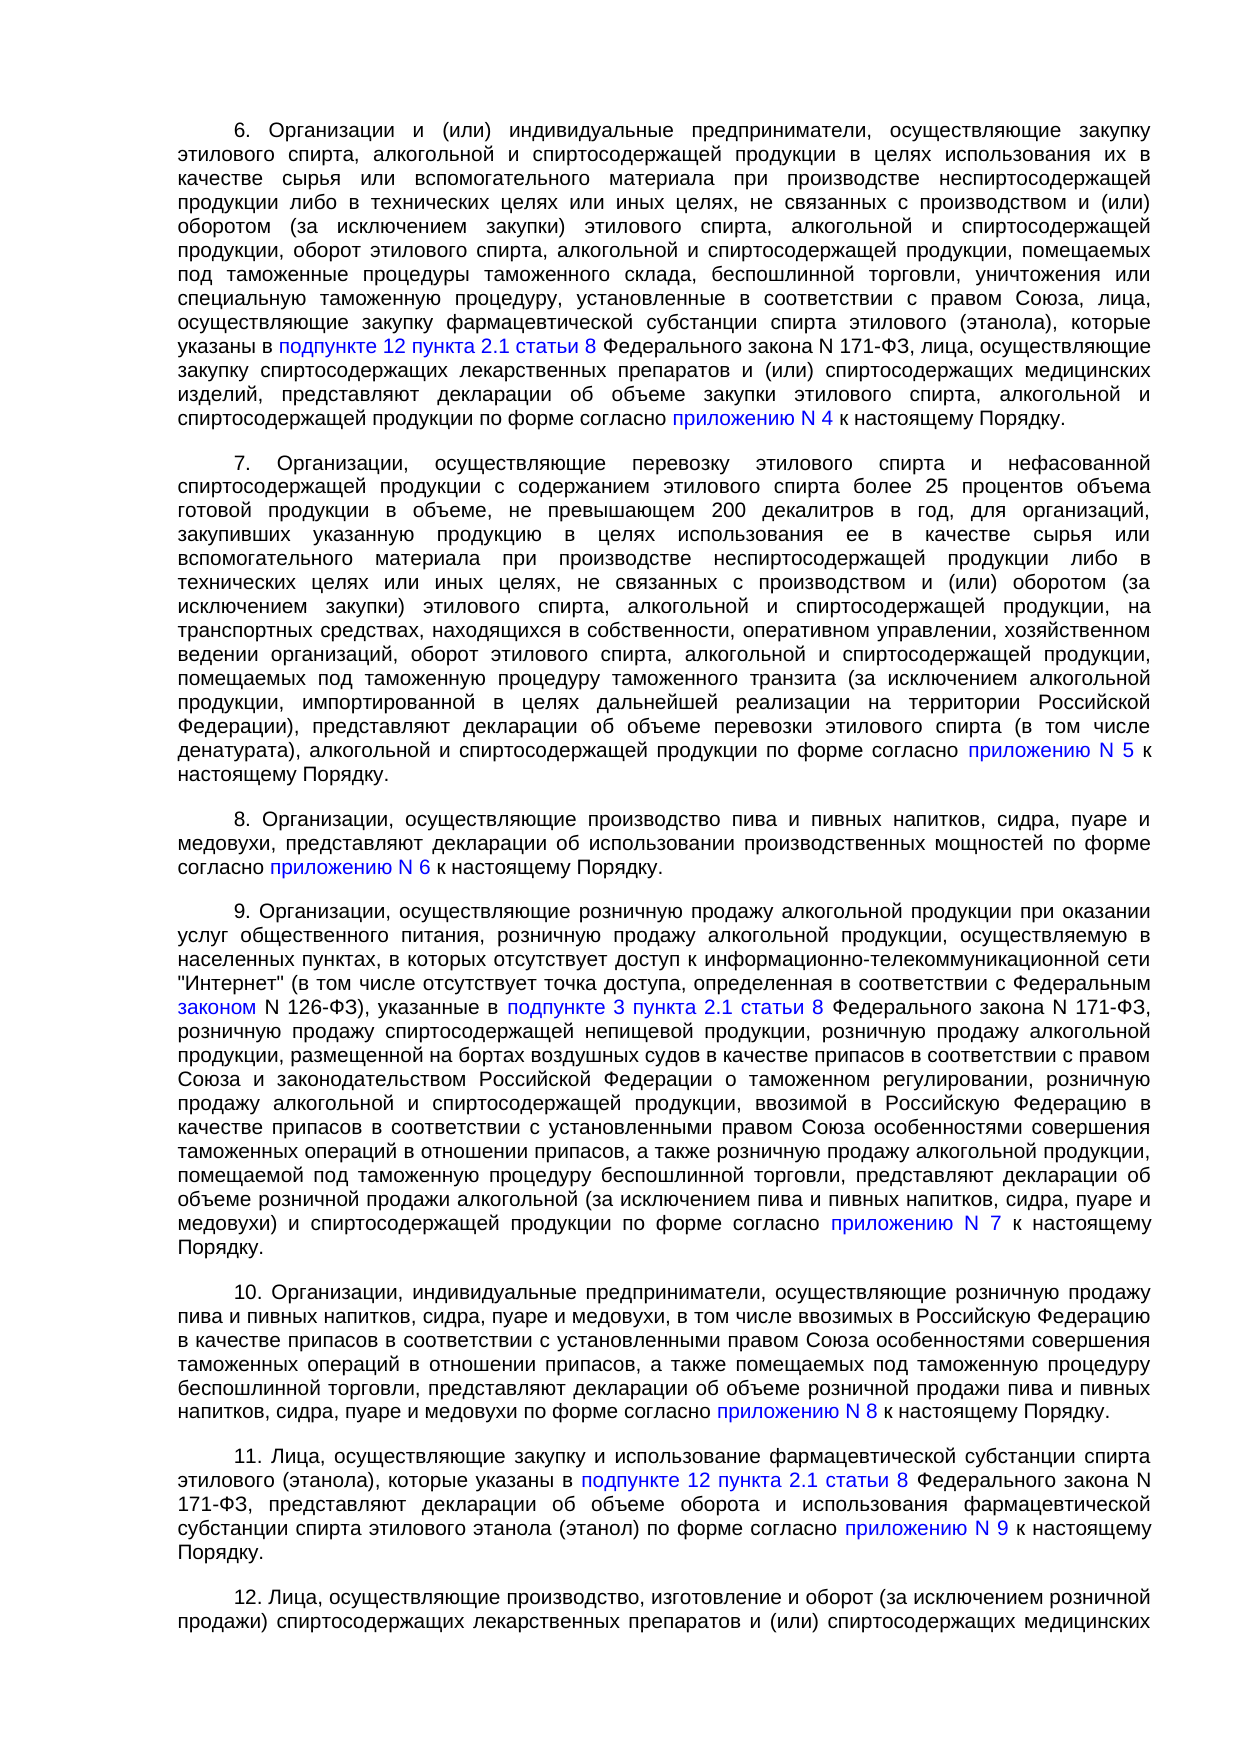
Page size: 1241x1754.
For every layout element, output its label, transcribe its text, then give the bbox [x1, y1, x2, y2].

text 10. Организации, индивидуальные предприниматели, осуществляющие розничную продажу пива и пивных напитков, сидра, пуаре и медовухи, в том числе ввозимых в Российскую Федерацию в качестве припасов в соответствии с установленными правом Союза особенностями совершения таможенных операций в отношении припасов, а также помещаемых под таможенную процедуру беспошлинной торговли, представляют декларации об объеме розничной продажи пива и пивных напитков, сидра, пуаре и медовухи по форме согласно приложению N 8 к настоящему Порядку. [177, 1279, 1152, 1423]
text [177, 1585, 1152, 1633]
text 11. Лица, осуществляющие закупку и использование фармацевтической субстанции спирта этилового (этанола), которые указаны в подпункте 12 пункта 2.1 статьи 8 Федерального закона N 171-ФЗ, представляют декларации об объеме оборота и использования фармацевтической субстанции спирта этилового этанола (этанол) по форме согласно приложению N 9 к настоящему Порядку. [177, 1444, 1152, 1564]
text 9. Организации, осуществляющие розничную продажу алкогольной продукции при оказании услуг общественного питания, розничную продажу алкогольной продукции, осуществляемую в населенных пунктах, в которых отсутствует доступ к информационно-телекоммуникационной сети "Интернет" (в том числе отсутствует точка доступа, определенная в соответствии с Федеральным законом N 126-ФЗ), указанные в подпункте 3 пункта 2.1 статьи 8 Федерального закона N 171-ФЗ, розничную продажу спиртосодержащей непищевой продукции, розничную продажу алкогольной продукции, размещенной на бортах воздушных судов в качестве припасов в соответствии с правом Союза и законодательством Российской Федерации о таможенном регулировании, розничную продажу алкогольной и спиртосодержащей продукции, ввозимой в Российскую Федерацию в качестве припасов в соответствии с установленными правом Союза особенностями совершения таможенных операций в отношении припасов, а также розничную продажу алкогольной продукции, помещаемой под таможенную процедуру беспошлинной торговли, представляют декларации об объеме розничной продажи алкогольной (за исключением пива и пивных напитков, сидра, пуаре и медовухи) и спиртосодержащей продукции по форме согласно приложению N 7 к настоящему Порядку. [177, 899, 1152, 1259]
text 7. Организации, осуществляющие перевозку этилового спирта и нефасованной спиртосодержащей продукции с содержанием этилового спирта более 25 процентов объема готовой продукции в объеме, не превышающем 200 декалитров в год, для организаций, закупивших указанную продукцию в целях использования ее в качестве сырья или вспомогательного материала при производстве неспиртосодержащей продукции либо в технических целях или иных целях, не связанных с производством и (или) оборотом (за исключением закупки) этилового спирта, алкогольной и спиртосодержащей продукции, на транспортных средствах, находящихся в собственности, оперативном управлении, хозяйственном ведении организаций, оборот этилового спирта, алкогольной и спиртосодержащей продукции, помещаемых под таможенную процедуру таможенного транзита (за исключением алкогольной продукции, импортированной в целях дальнейшей реализации на территории Российской Федерации), представляют декларации об объеме перевозки этилового спирта (в том числе денатурата), алкогольной и спиртосодержащей продукции по форме согласно приложению N 5 к настоящему Порядку. [177, 450, 1152, 786]
text 6. Организации и (или) индивидуальные предприниматели, осуществляющие закупку этилового спирта, алкогольной и спиртосодержащей продукции в целях использования их в качестве сырья или вспомогательного материала при производстве неспиртосодержащей продукции либо в технических целях или иных целях, не связанных с производством и (или) оборотом (за исключением закупки) этилового спирта, алкогольной и спиртосодержащей продукции, оборот этилового спирта, алкогольной и спиртосодержащей продукции, помещаемых под таможенные процедуры таможенного склада, беспошлинной торговли, уничтожения или специальную таможенную процедуру, установленные в соответствии с правом Союза, лица, осуществляющие закупку фармацевтической субстанции спирта этилового (этанола), которые указаны в подпункте 12 пункта 2.1 статьи 8 Федерального закона N 171-ФЗ, лица, осуществляющие закупку спиртосодержащих лекарственных препаратов и (или) спиртосодержащих медицинских изделий, представляют декларации об объеме закупки этилового спирта, алкогольной и спиртосодержащей продукции по форме согласно приложению N 4 к настоящему Порядку. [177, 118, 1152, 429]
text 8. Организации, осуществляющие производство пива и пивных напитков, сидра, пуаре и медовухи, представляют декларации об использовании производственных мощностей по форме согласно приложению N 6 к настоящему Порядку. [177, 807, 1152, 878]
